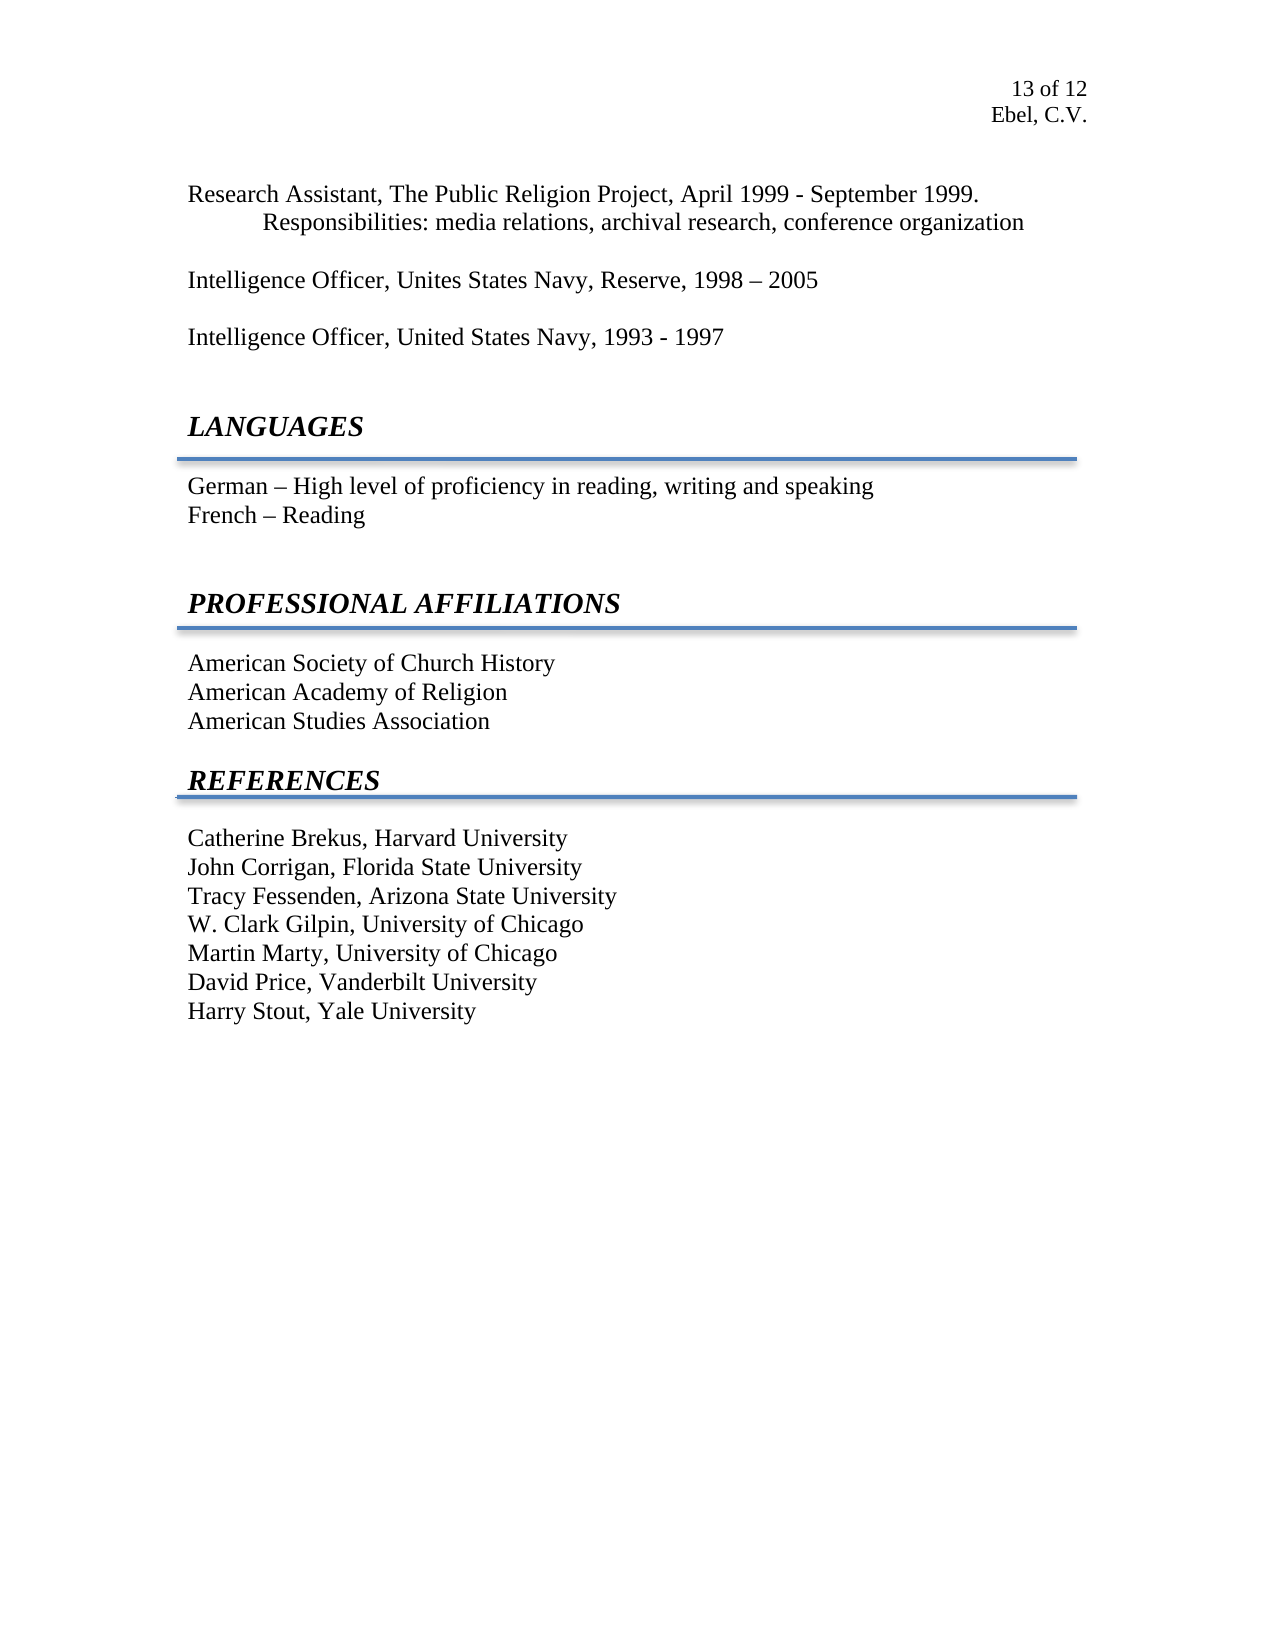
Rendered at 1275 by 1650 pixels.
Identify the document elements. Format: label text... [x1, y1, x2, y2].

text American Academy of Religion [187, 677, 1087, 706]
text Harry Stout, Yale University [187, 996, 1087, 1024]
text Languages [187, 409, 1087, 442]
text Tracy Fessenden, Arizona State University [187, 881, 1087, 909]
text French – Reading [187, 500, 1087, 528]
text John Corrigan, Florida State University [187, 852, 1087, 881]
text Research Assistant, The Public Religion Project, April 1999 - September 1999. Responsibilities: media relations, archival research, conference organization [187, 179, 1087, 236]
text German – High level of proficiency in reading, writing and speaking [187, 471, 1087, 500]
text Professional Affiliations [187, 586, 1087, 619]
text W. Clark Gilpin, University of Chicago [187, 909, 1087, 938]
subtitle References [187, 763, 1087, 797]
text David Price, Vanderbilt University [187, 967, 1087, 996]
text American Society of Church History [187, 648, 1087, 677]
text Catherine Brekus, Harvard University [187, 823, 1087, 852]
text Intelligence Officer, United States Navy, 1993 - 1997 [187, 322, 1087, 351]
text Intelligence Officer, Unites States Navy, Reserve, 1998 – 2005 [187, 265, 1087, 294]
text American Studies Association [187, 706, 1087, 734]
text Martin Marty, University of Chicago [187, 938, 1087, 967]
